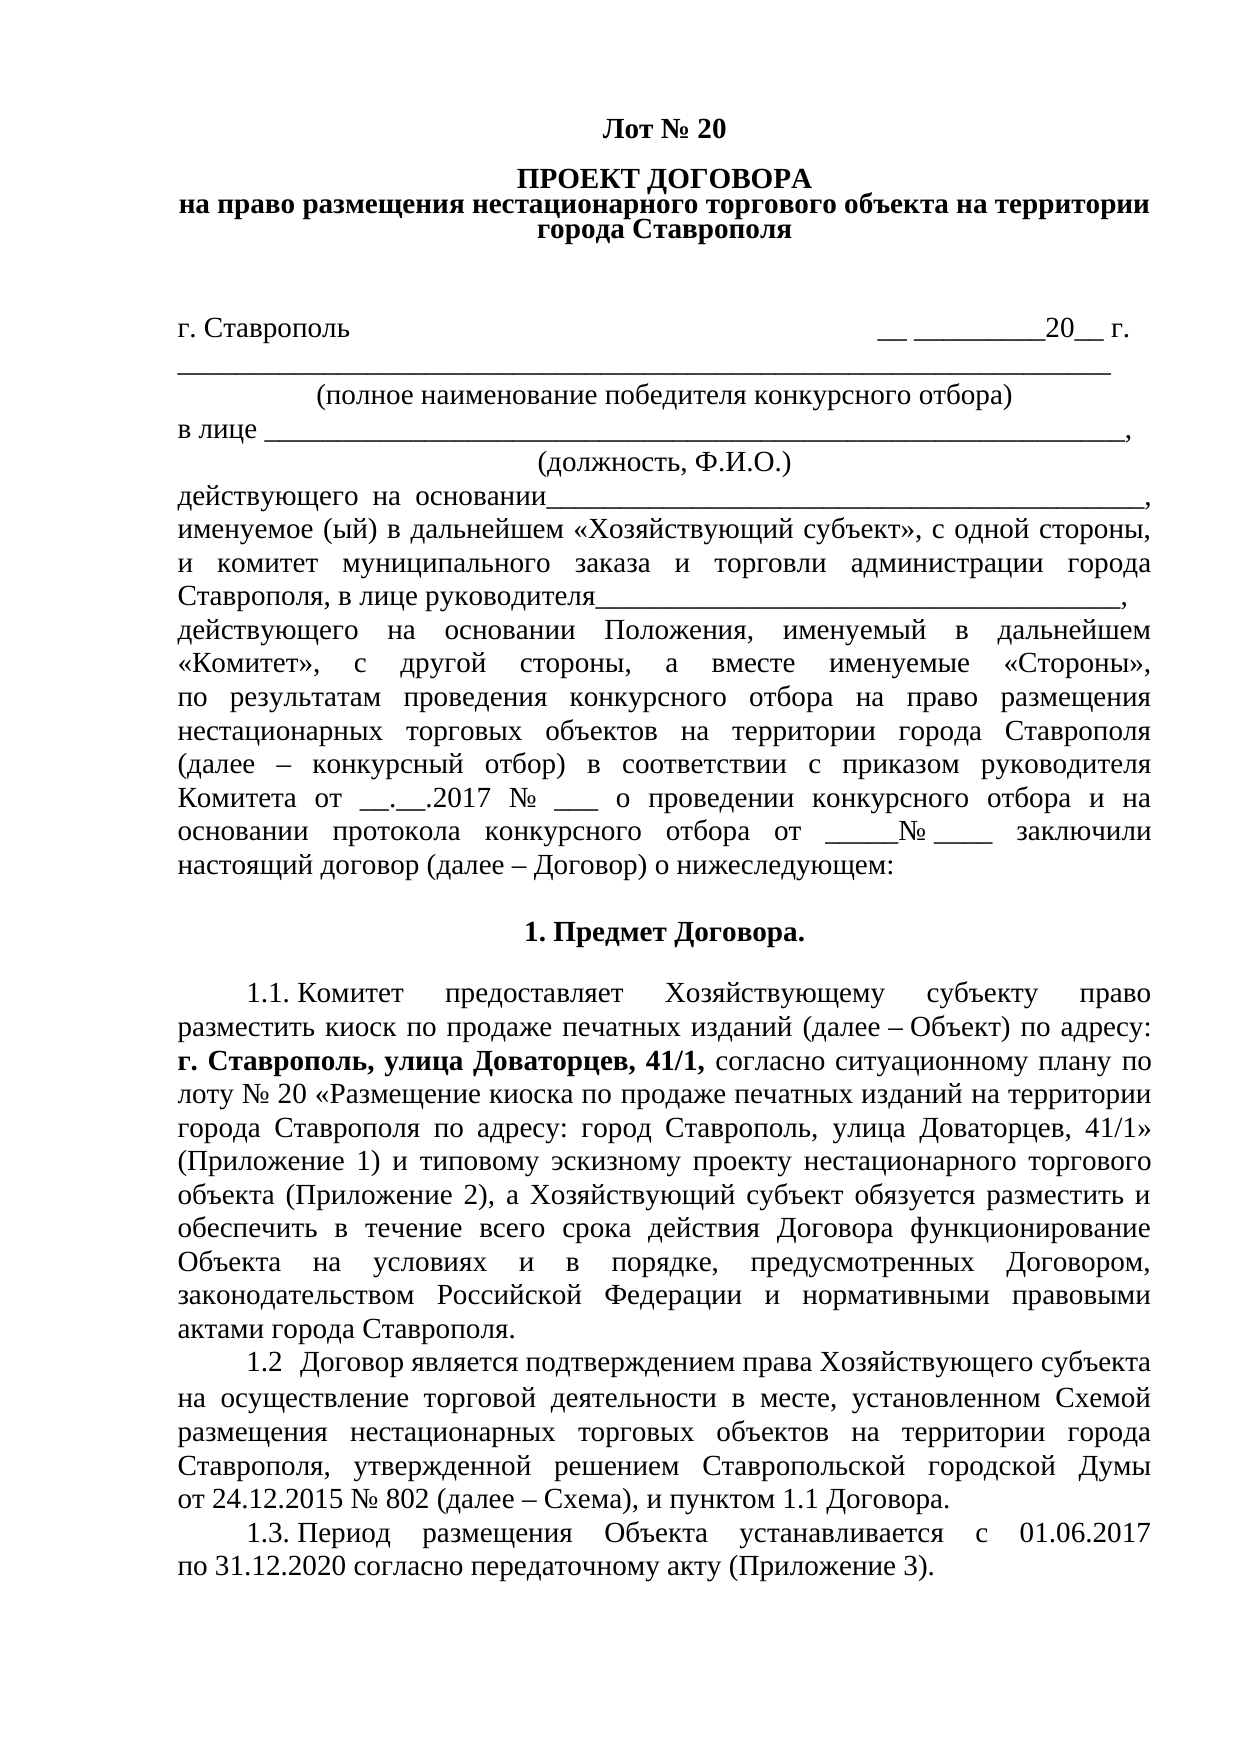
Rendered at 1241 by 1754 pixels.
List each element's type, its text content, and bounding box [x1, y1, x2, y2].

text г. Ставрополь __ _________20__ г. [177, 310, 1152, 344]
text 1.2 Договор является подтверждением права Хозяйствующего субъекта на осуществление торговой деятельности в месте, установленном Схемой размещения нестационарных торговых объектов на территории города Ставрополя, утвержденной решением Ставропольской городской Думы от 24.12.2015 № 802 (далее – Схема), и пунктом 1.1 Договора. [177, 1344, 1152, 1515]
text (полное наименование победителя конкурсного отбора) [177, 377, 1152, 411]
text Лот № 20 [177, 118, 1152, 143]
text в лице ___________________________________________________________, [177, 411, 1152, 444]
text 1.3. Период размещения Объекта устанавливается с 01.06.2017 по 31.12.2020 согласно передаточному акту (Приложение 3). [177, 1515, 1152, 1582]
text 1. Предмет Договора. [177, 914, 1152, 947]
text на право размещения нестационарного торгового объекта на территории города Ставрополя [177, 193, 1152, 243]
text действующего на основании Положения, именуемый в дальнейшем «Комитет», с другой стороны, а вместе именуемые «Стороны», по результатам проведения конкурсного отбора на право размещения нестационарных торговых объектов на территории города Ставрополя (далее – конкурсный отбор) в соответствии с приказом руководителя Комитета от __.__.2017 № ___ о проведении конкурсного отбора и на основании протокола конкурсного отбора от _____№ ____ заключили настоящий договор (далее – Договор) о нижеследующем: [177, 612, 1152, 880]
text 1.1. Комитет предоставляет Хозяйствующему субъекту право разместить киоск по продаже печатных изданий (далее – Объект) по адресу: г. Ставрополь, улица Доваторцев, 41/1, согласно ситуационному плану по лоту № 20 «Размещение киоска по продаже печатных изданий на территории города Ставрополя по адресу: город Ставрополь, улица Доваторцев, 41/1» (Приложение 1) и типовому эскизному проекту нестационарного торгового объекта (Приложение 2), а Хозяйствующий субъект обязуется разместить и обеспечить в течение всего срока действия Договора функционирование Объекта на условиях и в порядке, предусмотренных Договором, законодательством Российской Федерации и нормативными правовыми актами города Ставрополя. [177, 976, 1152, 1344]
text (должность, Ф.И.О.) [177, 444, 1152, 478]
text ПРОЕКТ ДОГОВОРА [177, 168, 1152, 193]
text действующего на основании_________________________________________, именуемое (ый) в дальнейшем «Хозяйствующий субъект», с одной стороны, и комитет муниципального заказа и торговли администрации города Ставрополя, в лице руководителя____________________________________, [177, 478, 1152, 612]
text ________________________________________________________________ [177, 344, 1152, 377]
